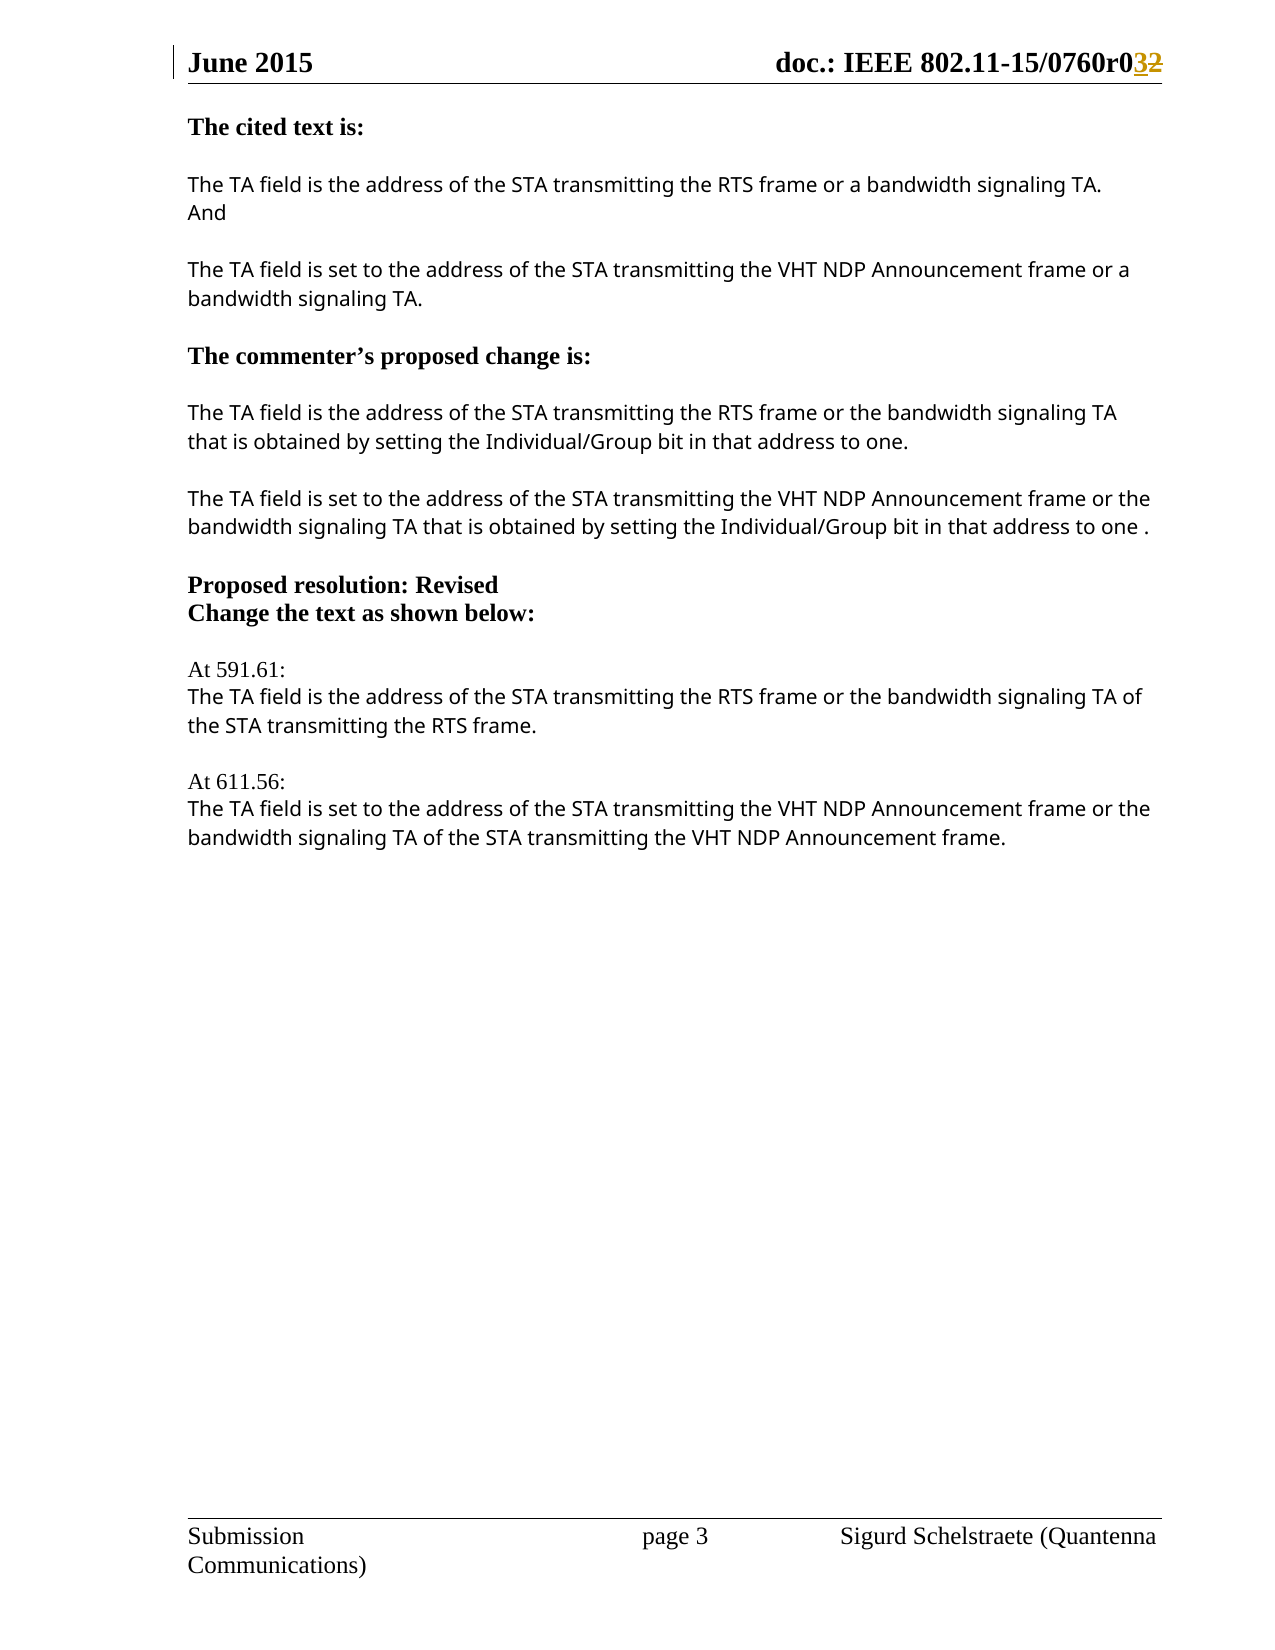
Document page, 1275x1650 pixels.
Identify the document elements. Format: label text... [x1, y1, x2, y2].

text And [187, 198, 1162, 227]
text The TA field is set to the address of the STA transmitting the VHT NDP Announcement frame or the [187, 794, 1162, 823]
text At 591.61: [187, 656, 1162, 682]
text Change the text as shown below: [187, 598, 1162, 627]
text The commenter’s proposed change is: [187, 341, 1162, 370]
text Proposed resolution: Revised [187, 570, 1162, 598]
text The TA field is set to the address of the STA transmitting the VHT NDP Announcement frame or a [187, 256, 1162, 284]
text bandwidth signaling TA. [187, 284, 1162, 312]
text At 611.56: [187, 768, 1162, 794]
text bandwidth signaling TA of the STA transmitting the VHT NDP Announcement frame. [187, 823, 1162, 851]
text The TA field is set to the address of the STA transmitting the VHT NDP Announcement frame or the bandwidth signaling TA that is obtained by setting the Individual/Group bit in that address to one . [187, 484, 1162, 541]
text The TA field is the address of the STA transmitting the RTS frame or the bandwidth signaling TA that is obtained by setting the Individual/Group bit in that address to one. [187, 398, 1162, 455]
text The TA field is the address of the STA transmitting the RTS frame or the bandwidth signaling TA of the STA transmitting the RTS frame. [187, 682, 1162, 739]
text The TA field is the address of the STA transmitting the RTS frame or a bandwidth signaling TA. [187, 170, 1162, 198]
text The cited text is: [187, 112, 1162, 141]
